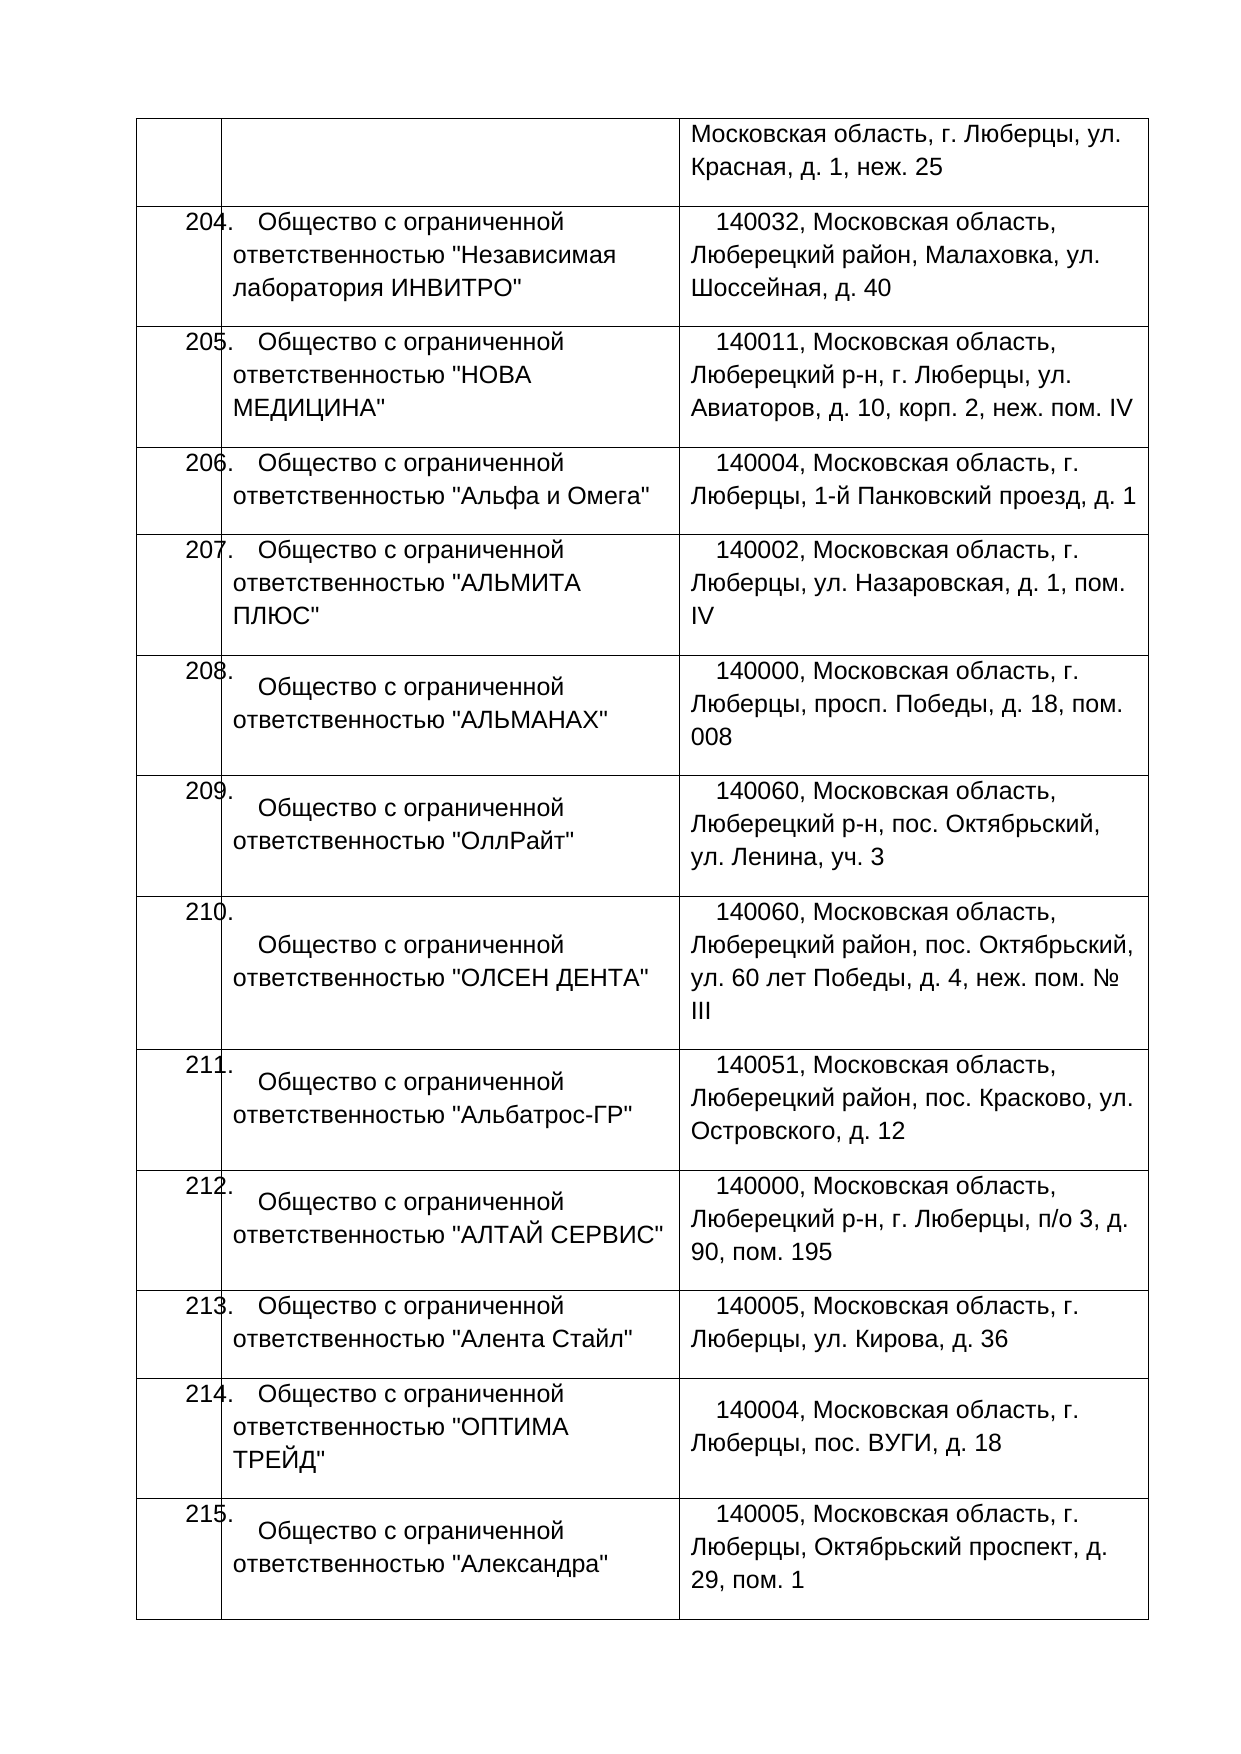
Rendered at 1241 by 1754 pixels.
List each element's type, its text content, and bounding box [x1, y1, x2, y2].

table_cell [137, 656, 221, 775]
table_cell 140004, Московская область, г. Люберцы, 1-й Панковский проезд, д. 1 [680, 448, 1148, 534]
table_cell [137, 1171, 221, 1290]
table_cell [137, 776, 221, 896]
table_cell [137, 119, 221, 206]
table_cell 140011, Московская область, Люберецкий р-н, г. Люберцы, ул. Авиаторов, д. 10, корп. 2, неж. пом. IV [680, 327, 1148, 447]
table_cell 140004, Московская область, г. Люберцы, пос. ВУГИ, д. 18 [680, 1379, 1148, 1498]
table_cell [137, 1050, 221, 1170]
table_cell 140051, Московская область, Люберецкий район, пос. Красково, ул. Островского, д. 12 [680, 1050, 1148, 1170]
table_cell Общество с ограниченной ответственностью "Независимая лаборатория ИНВИТРО" [222, 207, 679, 326]
table_cell [137, 448, 221, 534]
table_cell [137, 1291, 221, 1378]
table_cell Общество с ограниченной ответственностью "НОВА МЕДИЦИНА" [222, 327, 679, 447]
table_cell Общество с ограниченной ответственностью "Альбатрос-ГР" [222, 1050, 679, 1170]
table_cell [137, 1379, 221, 1498]
table_cell Общество с ограниченной ответственностью "АЛЬМАНАХ" [222, 656, 679, 775]
table_cell 140032, Московская область, Люберецкий район, Малаховка, ул. Шоссейная, д. 40 [680, 207, 1148, 326]
table_cell 140000, Московская область, Люберецкий р-н, г. Люберцы, п/о 3, д. 90, пом. 195 [680, 1171, 1148, 1290]
table_cell Общество с ограниченной ответственностью "Альфа и Омега" [222, 448, 679, 534]
table_cell Общество с ограниченной ответственностью "Алента Стайл" [222, 1291, 679, 1378]
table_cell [222, 119, 679, 206]
table_cell Общество с ограниченной ответственностью "ОллРайт" [222, 776, 679, 896]
table_cell [137, 207, 221, 326]
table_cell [222, 1499, 679, 1619]
table_cell Общество с ограниченной ответственностью "АЛЬМИТА ПЛЮС" [222, 535, 679, 655]
table_cell [137, 897, 221, 1049]
table_cell 140005, Московская область, г. Люберцы, ул. Кирова, д. 36 [680, 1291, 1148, 1378]
table_cell 140005, Московская область, г. Люберцы, Октябрьский проспект, д. 29, пом. 1 [680, 1499, 1148, 1619]
table_cell [137, 1499, 221, 1619]
table_cell 140000, Московская область, г. Люберцы, просп. Победы, д. 18, пом. 008 [680, 656, 1148, 775]
table_cell Общество с ограниченной ответственностью "АЛТАЙ СЕРВИС" [222, 1171, 679, 1290]
table_cell Общество с ограниченной ответственностью "ОЛСЕН ДЕНТА" [222, 897, 679, 1049]
table_cell 140002, Московская область, г. Люберцы, ул. Назаровская, д. 1, пом. IV [680, 535, 1148, 655]
table_cell 140060, Московская область, Люберецкий район, пос. Октябрьский, ул. 60 лет Победы, д. 4, неж. пом. № III [680, 897, 1148, 1049]
table_cell Общество с ограниченной ответственностью "ОПТИМА ТРЕЙД" [222, 1379, 679, 1498]
table_cell 140060, Московская область, Люберецкий р-н, пос. Октябрьский, ул. Ленина, уч. 3 [680, 776, 1148, 896]
table_cell [137, 535, 221, 655]
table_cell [680, 119, 1148, 206]
table_cell [137, 327, 221, 447]
